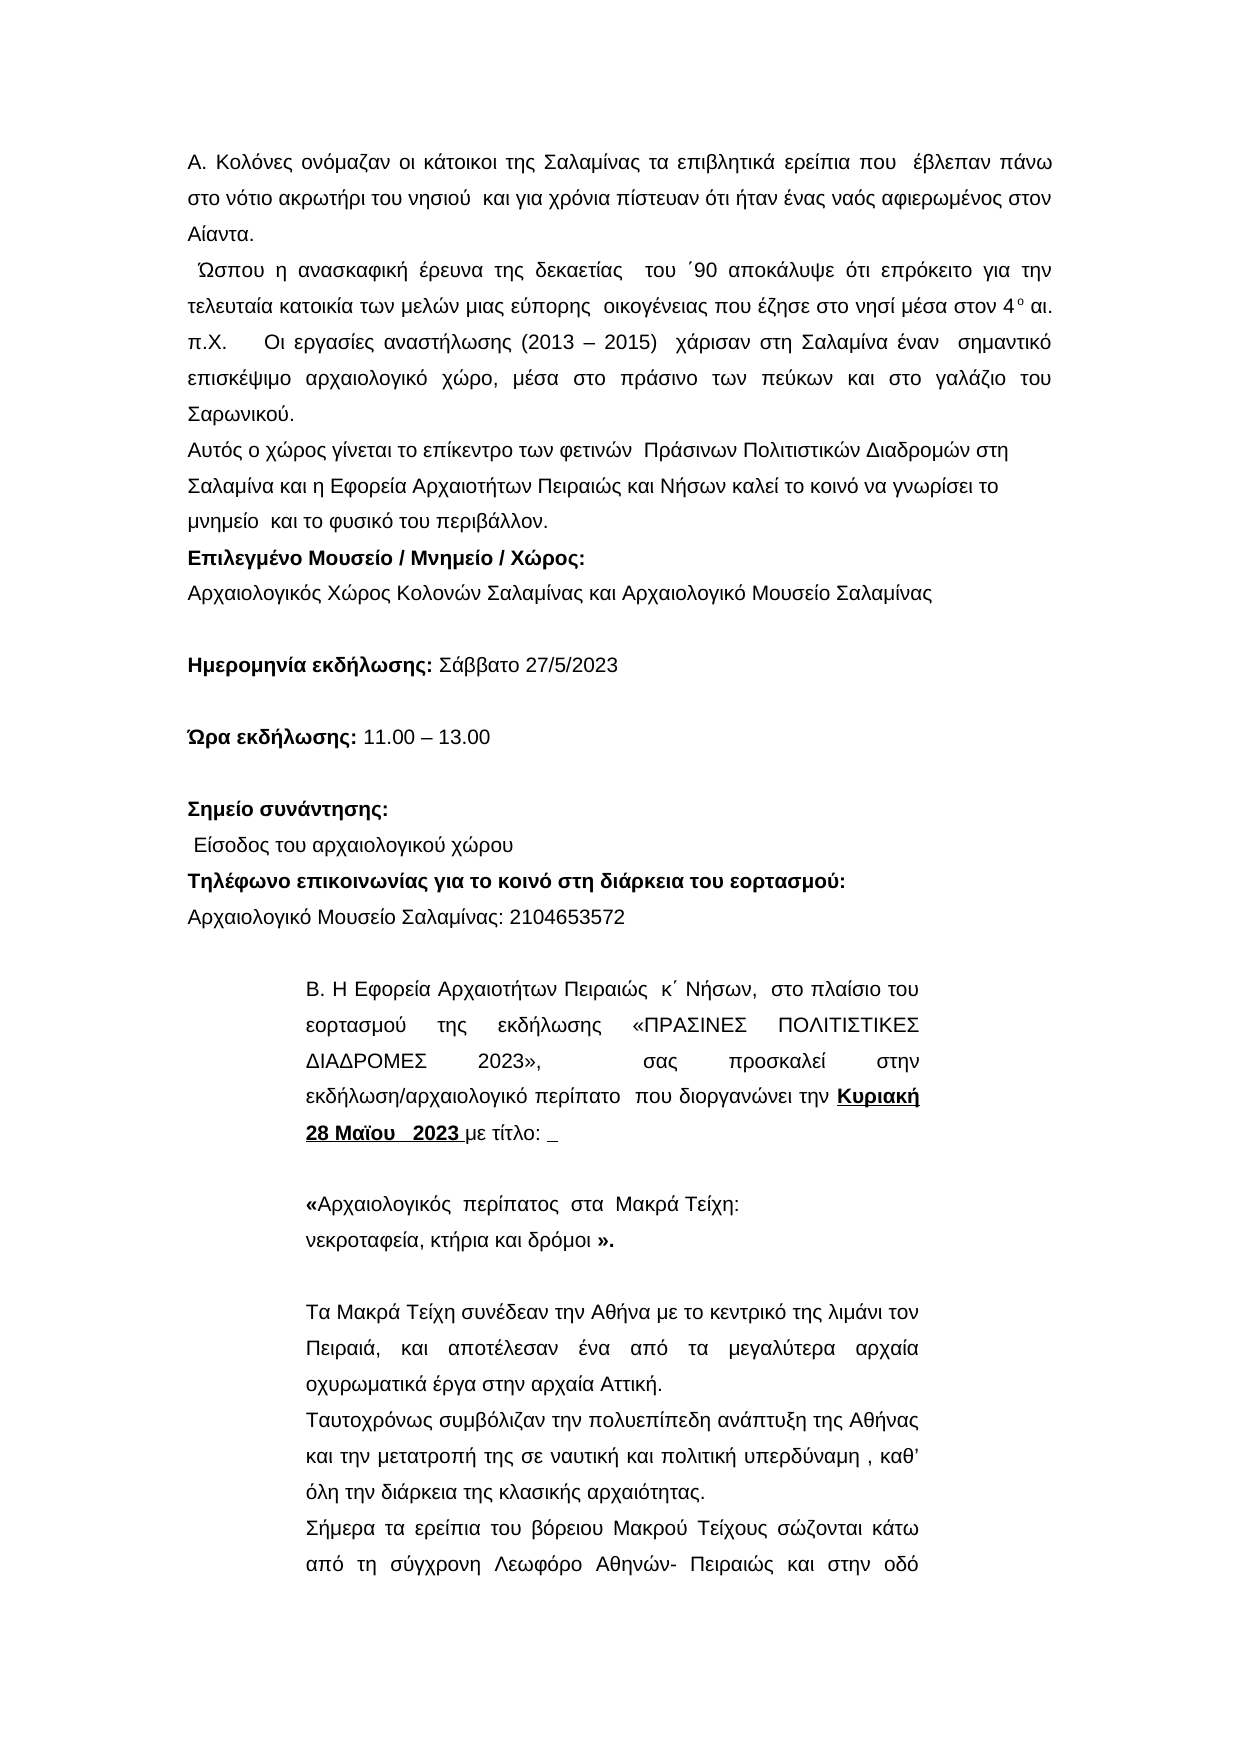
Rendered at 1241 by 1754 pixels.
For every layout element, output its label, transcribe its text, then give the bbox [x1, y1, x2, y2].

text Αυτός ο χώρος γίνεται το επίκεντρο των φετινών Πράσινων Πολιτιστικών Διαδρομών στη Σαλαμίνα και η Εφορεία Αρχαιοτήτων Πειραιώς και Νήσων καλεί το κοινό να γνωρίσει το μνημείο και το φυσικό του περιβάλλον. [187, 437, 1053, 533]
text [306, 1516, 920, 1576]
text Ταυτοχρόνως συμβόλιζαν την πολυεπίπεδη ανάπτυξη της Αθήνας και την μετατροπή της σε ναυτική και πολιτική υπερδύναμη , καθ’ όλη την διάρκεια της κλασικής αρχαιότητας. [306, 1408, 920, 1504]
text Τα Μακρά Τείχη συνέδεαν την Αθήνα με το κεντρικό της λιμάνι τον Πειραιά, και αποτέλεσαν ένα από τα μεγαλύτερα αρχαία οχυρωματικά έργα στην αρχαία Αττική. [306, 1300, 920, 1396]
text «Αρχαιολογικός περίπατος στα Μακρά Τείχη: [306, 1192, 920, 1216]
text Είσοδος του αρχαιολογικού χώρου [187, 833, 1053, 857]
text Επιλεγμένο Μουσείο / Μνημείο / Χώρος: [187, 545, 1053, 569]
text Β. Η Εφορεία Αρχαιοτήτων Πειραιώς κ΄ Νήσων, στο πλαίσιο του εορτασμού της εκδήλωσης «ΠΡΑΣΙΝΕΣ ΠΟΛΙΤΙΣΤΙΚΕΣ ΔΙΑΔΡΟΜΕΣ 2023», σας προσκαλεί στην εκδήλωση/αρχαιολογικό περίπατο που διοργανώνει την Κυριακή 28 Μαϊου 2023 με τίτλο: [306, 977, 920, 1144]
text Τηλέφωνο επικοινωνίας για το κοινό στη διάρκεια του εορτασμού: [187, 869, 1053, 893]
text Α. Κολόνες ονόμαζαν οι κάτοικοι της Σαλαμίνας τα επιβλητικά ερείπια που έβλεπαν πάνω στο νότιο ακρωτήρι του νησιού και για χρόνια πίστευαν ότι ήταν ένας ναός αφιερωμένος στον Αίαντα. [187, 150, 1053, 246]
text Σημείο συνάντησης: [187, 797, 1053, 821]
text Αρχαιολογικός Χώρος Κολονών Σαλαμίνας και Αρχαιολογικό Μουσείο Σαλαμίνας [187, 581, 1053, 605]
text Ημερομηνία εκδήλωσης: Σάββατο 27/5/2023 [187, 653, 1053, 677]
text νεκροταφεία, κτήρια και δρόμοι ». [306, 1228, 920, 1252]
text Ώρα εκδήλωσης: 11.00 – 13.00 [187, 725, 1053, 749]
text Αρχαιολογικό Μουσείο Σαλαμίνας: 2104653572 [187, 905, 1053, 929]
text Ώσπου η ανασκαφική έρευνα της δεκαετίας του ΄90 αποκάλυψε ότι επρόκειτο για την τελευταία κατοικία των μελών μιας εύπορης οικογένειας που έζησε στο νησί μέσα στον 4ο αι. π.Χ. Οι εργασίες αναστήλωσης (2013 – 2015) χάρισαν στη Σαλαμίνα έναν σημαντικό επισκέψιμο αρχαιολογικό χώρο, μέσα στο πράσινο των πεύκων και στο γαλάζιο του Σαρωνικού. [187, 258, 1053, 426]
